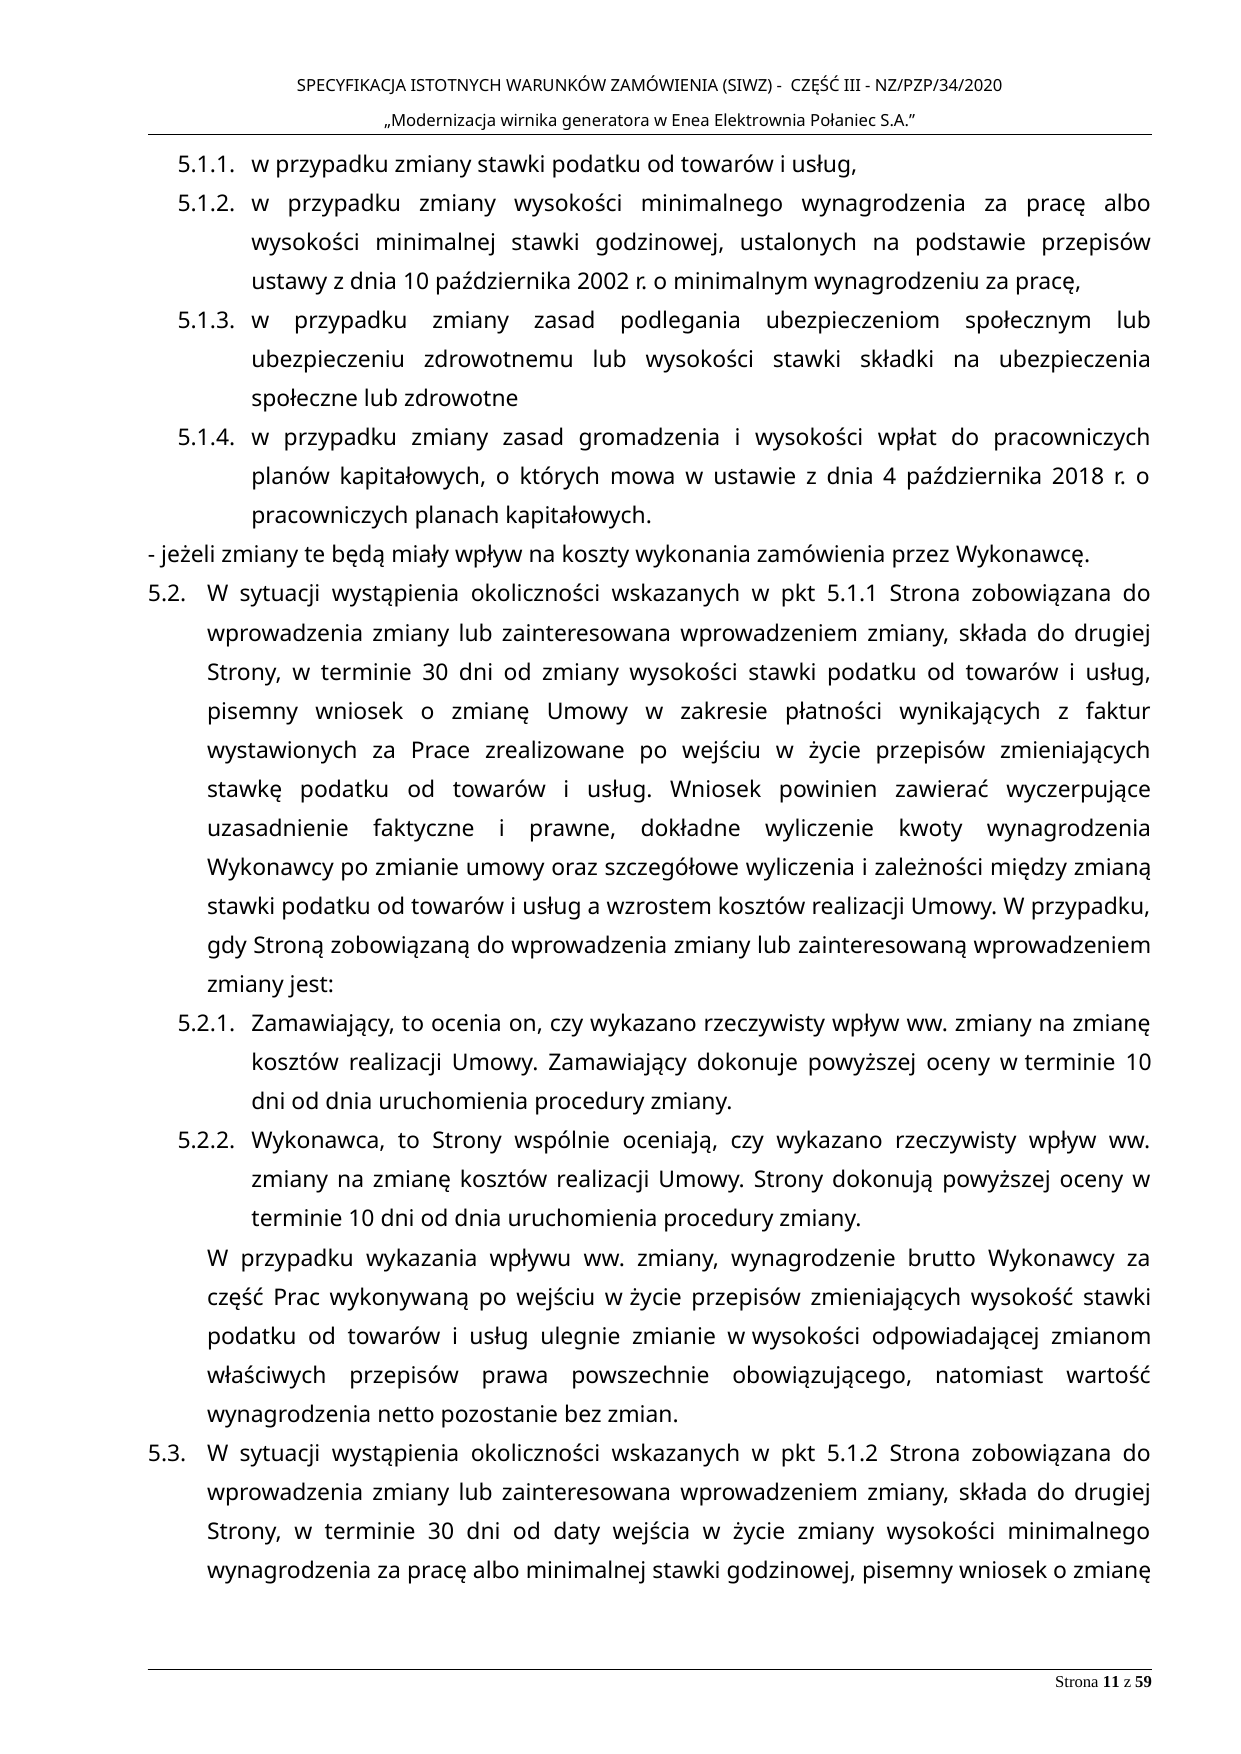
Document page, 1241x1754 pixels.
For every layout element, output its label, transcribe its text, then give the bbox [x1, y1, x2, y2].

subtitle W sytuacji wystąpienia okoliczności wskazanych w pkt 5.1.1 Strona zobowiązana do wprowadzenia zmiany lub zainteresowana wprowadzeniem zmiany, składa do drugiej Strony, w terminie 30 dni od zmiany wysokości stawki podatku od towarów i usług, pisemny wniosek o zmianę Umowy w zakresie płatności wynikających z faktur wystawionych za Prace zrealizowane po wejściu w życie przepisów zmieniających stawkę podatku od towarów i usług. Wniosek powinien zawierać wyczerpujące uzasadnienie faktyczne i prawne, dokładne wyliczenie kwoty wynagrodzenia Wykonawcy po zmianie umowy oraz szczegółowe wyliczenia i zależności między zmianą stawki podatku od towarów i usług a wzrostem kosztów realizacji Umowy. W przypadku, gdy Stroną zobowiązaną do wprowadzenia zmiany lub zainteresowaną wprowadzeniem zmiany jest: [148, 577, 1152, 999]
subtitle Zamawiający, to ocenia on, czy wykazano rzeczywisty wpływ ww. zmiany na zmianę kosztów realizacji Umowy. Zamawiający dokonuje powyższej oceny w terminie 10 dni od dnia uruchomienia procedury zmiany. [177, 1007, 1152, 1116]
subtitle w przypadku zmiany zasad podlegania ubezpieczeniom społecznym lub ubezpieczeniu zdrowotnemu lub wysokości stawki składki na ubezpieczenia społeczne lub zdrowotne [177, 304, 1152, 413]
subtitle Wykonawca, to Strony wspólnie oceniają, czy wykazano rzeczywisty wpływ ww. zmiany na zmianę kosztów realizacji Umowy. Strony dokonują powyższej oceny w terminie 10 dni od dnia uruchomienia procedury zmiany. [177, 1124, 1152, 1234]
text - jeżeli zmiany te będą miały wpływ na koszty wykonania zamówienia przez Wykonawcę. [148, 538, 1152, 569]
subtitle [148, 1437, 1152, 1585]
subtitle W przypadku wykazania wpływu ww. zmiany, wynagrodzenie brutto Wykonawcy za część Prac wykonywaną po wejściu w życie przepisów zmieniających wysokość stawki podatku od towarów i usług ulegnie zmianie w wysokości odpowiadającej zmianom właściwych przepisów prawa powszechnie obowiązującego, natomiast wartość wynagrodzenia netto pozostanie bez zmian. [207, 1241, 1152, 1429]
subtitle w przypadku zmiany wysokości minimalnego wynagrodzenia za pracę albo wysokości minimalnej stawki godzinowej, ustalonych na podstawie przepisów ustawy z dnia 10 października 2002 r. o minimalnym wynagrodzeniu za pracę, [177, 187, 1152, 296]
subtitle w przypadku zmiany zasad gromadzenia i wysokości wpłat do pracowniczych planów kapitałowych, o których mowa w ustawie z dnia 4 października 2018 r. o pracowniczych planach kapitałowych. [177, 421, 1152, 531]
subtitle w przypadku zmiany stawki podatku od towarów i usług, [177, 148, 1152, 179]
